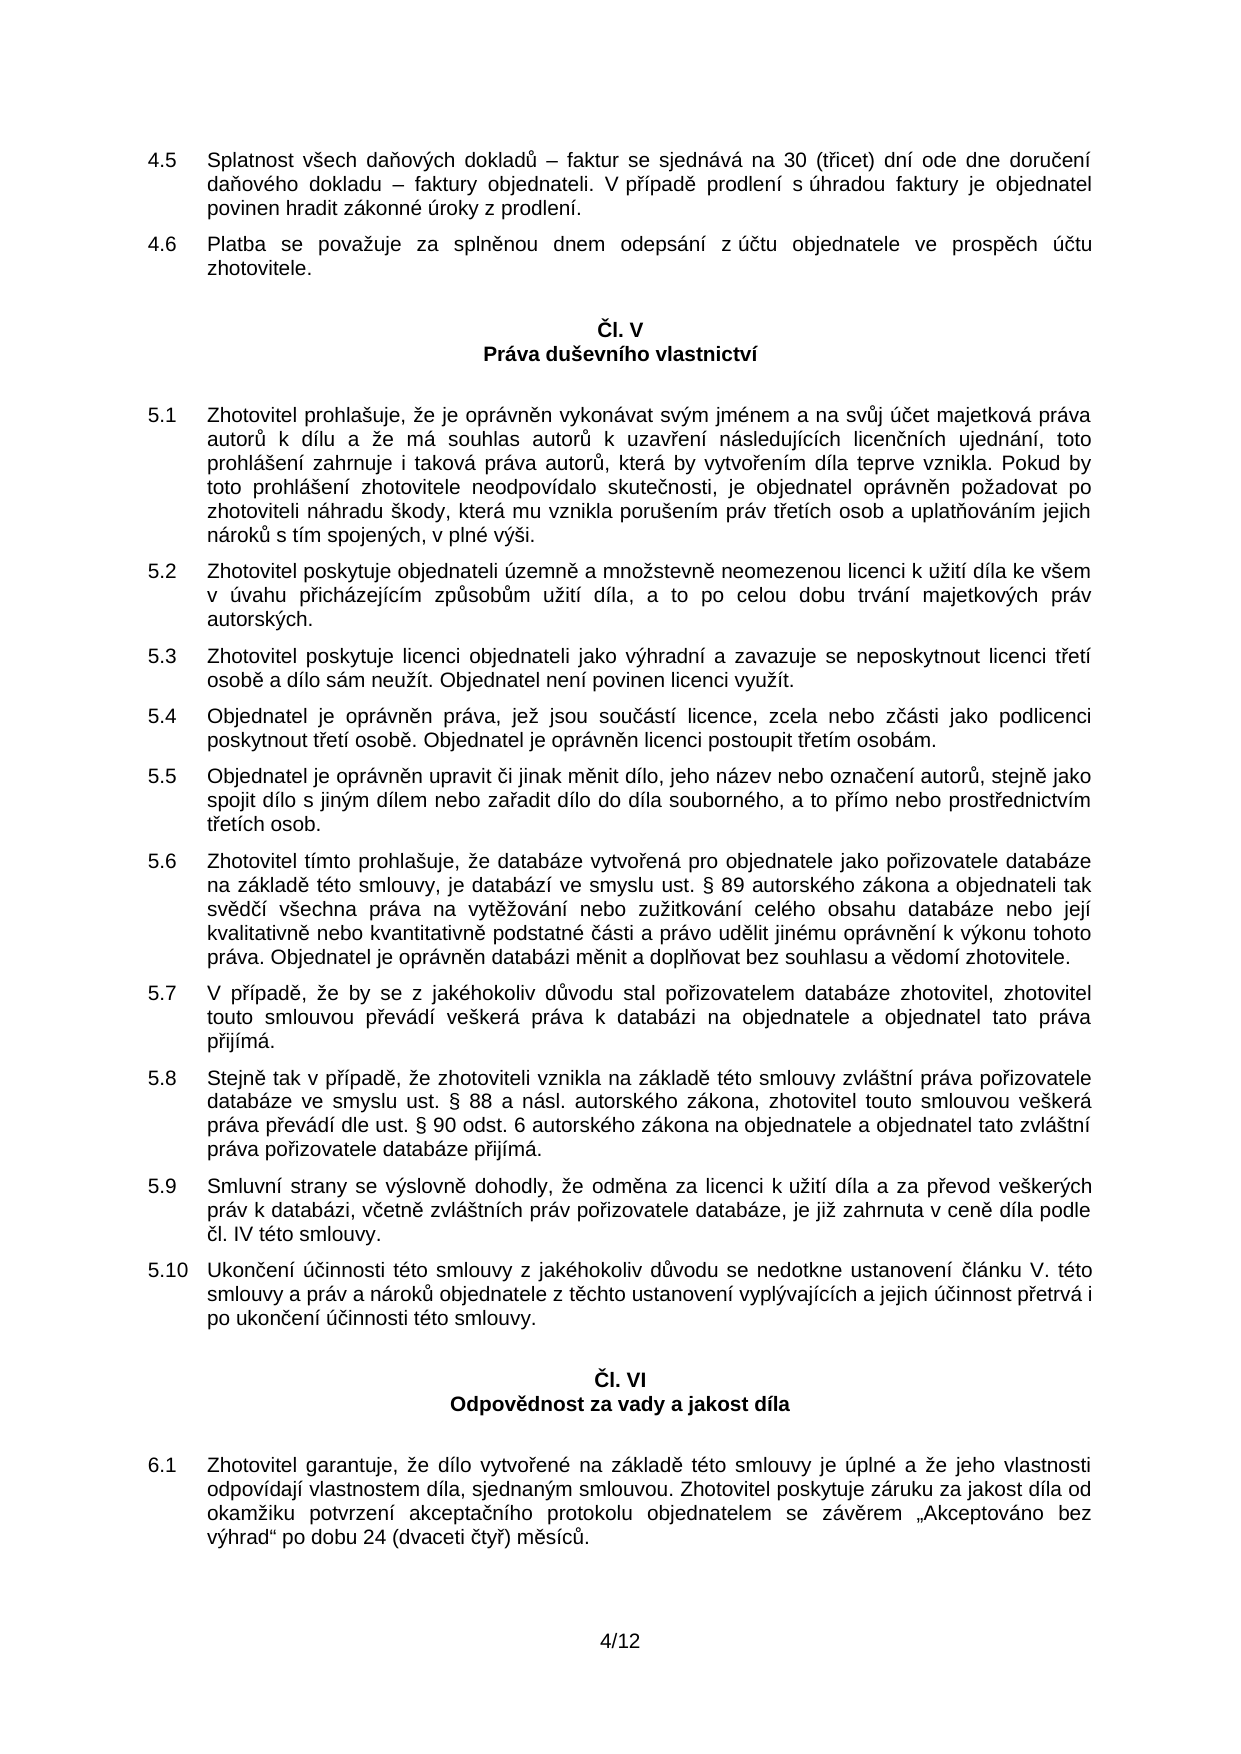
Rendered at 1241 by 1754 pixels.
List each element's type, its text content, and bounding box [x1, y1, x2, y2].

text 5.3 Zhotovitel poskytuje licenci objednateli jako výhradní a zavazuje se neposkytnout licenci třetí osobě a dílo sám neužít. Objednatel není povinen licenci využít. [148, 643, 1092, 691]
text 5.1 Zhotovitel prohlašuje, že je oprávněn vykonávat svým jménem a na svůj účet majetková práva autorů k dílu a že má souhlas autorů k uzavření následujících licenčních ujednání, toto prohlášení zahrnuje i taková práva autorů, která by vytvořením díla teprve vznikla. Pokud by toto prohlášení zhotovitele neodpovídalo skutečnosti, je objednatel oprávněn požadovat po zhotoviteli náhradu škody, která mu vznikla porušením práv třetích osob a uplatňováním jejich nároků s tím spojených, v plné výši. [148, 403, 1092, 547]
text Práva duševního vlastnictví [148, 341, 1092, 365]
text 5.5 Objednatel je oprávněn upravit či jinak měnit dílo, jeho název nebo označení autorů, stejně jako spojit dílo s jiným dílem nebo zařadit dílo do díla souborného, a to přímo nebo prostřednictvím třetích osob. [148, 764, 1092, 836]
text Čl. V [148, 317, 1092, 341]
text 5.7 V případě, že by se z jakéhokoliv důvodu stal pořizovatelem databáze zhotovitel, zhotovitel touto smlouvou převádí veškerá práva k databázi na objednatele a objednatel tato práva přijímá. [148, 981, 1092, 1053]
text 5.9 Smluvní strany se výslovně dohodly, že odměna za licenci k užití díla a za převod veškerých práv k databázi, včetně zvláštních práv pořizovatele databáze, je již zahrnuta v ceně díla podle čl. IV této smlouvy. [148, 1174, 1092, 1246]
text 4.5 Splatnost všech daňových dokladů – faktur se sjednává na 30 (třicet) dní ode dne doručení daňového dokladu – faktury objednateli. V případě prodlení s úhradou faktury je objednatel povinen hradit zákonné úroky z prodlení. [148, 148, 1092, 219]
text 6.1 Zhotovitel garantuje, že dílo vytvořené na základě této smlouvy je úplné a že jeho vlastnosti odpovídají vlastnostem díla, sjednaným smlouvou. Zhotovitel poskytuje záruku za jakost díla od okamžiku potvrzení akceptačního protokolu objednatelem se závěrem „Akceptováno bez výhrad“ po dobu 24 (dvaceti čtyř) měsíců. [148, 1453, 1092, 1549]
text Odpovědnost za vady a jakost díla [148, 1391, 1092, 1415]
text 5.4 Objednatel je oprávněn práva, jež jsou součástí licence, zcela nebo zčásti jako podlicenci poskytnout třetí osobě. Objednatel je oprávněn licenci postoupit třetím osobám. [148, 704, 1092, 752]
text 4.6 Platba se považuje za splněnou dnem odepsání z účtu objednatele ve prospěch účtu zhotovitele. [148, 232, 1092, 280]
text 5.8 Stejně tak v případě, že zhotoviteli vznikla na základě této smlouvy zvláštní práva pořizovatele databáze ve smyslu ust. § 88 a násl. autorského zákona, zhotovitel touto smlouvou veškerá práva převádí dle ust. § 90 odst. 6 autorského zákona na objednatele a objednatel tato zvláštní práva pořizovatele databáze přijímá. [148, 1065, 1092, 1161]
text Čl. VI [148, 1367, 1092, 1391]
text 5.6 Zhotovitel tímto prohlašuje, že databáze vytvořená pro objednatele jako pořizovatele databáze na základě této smlouvy, je databází ve smyslu ust. § 89 autorského zákona a objednateli tak svědčí všechna práva na vytěžování nebo zužitkování celého obsahu databáze nebo její kvalitativně nebo kvantitativně podstatné části a právo udělit jinému oprávnění k výkonu tohoto práva. Objednatel je oprávněn databázi měnit a doplňovat bez souhlasu a vědomí zhotovitele. [148, 849, 1092, 968]
text 5.10 Ukončení účinnosti této smlouvy z jakéhokoliv důvodu se nedotkne ustanovení článku V. této smlouvy a práv a nároků objednatele z těchto ustanovení vyplývajících a jejich účinnost přetrvá i po ukončení účinnosti této smlouvy. [148, 1258, 1092, 1330]
text 5.2 Zhotovitel poskytuje objednateli územně a množstevně neomezenou licenci k užití díla ke všem v úvahu přicházejícím způsobům užití díla, a to po celou dobu trvání majetkových práv autorských. [148, 559, 1092, 631]
